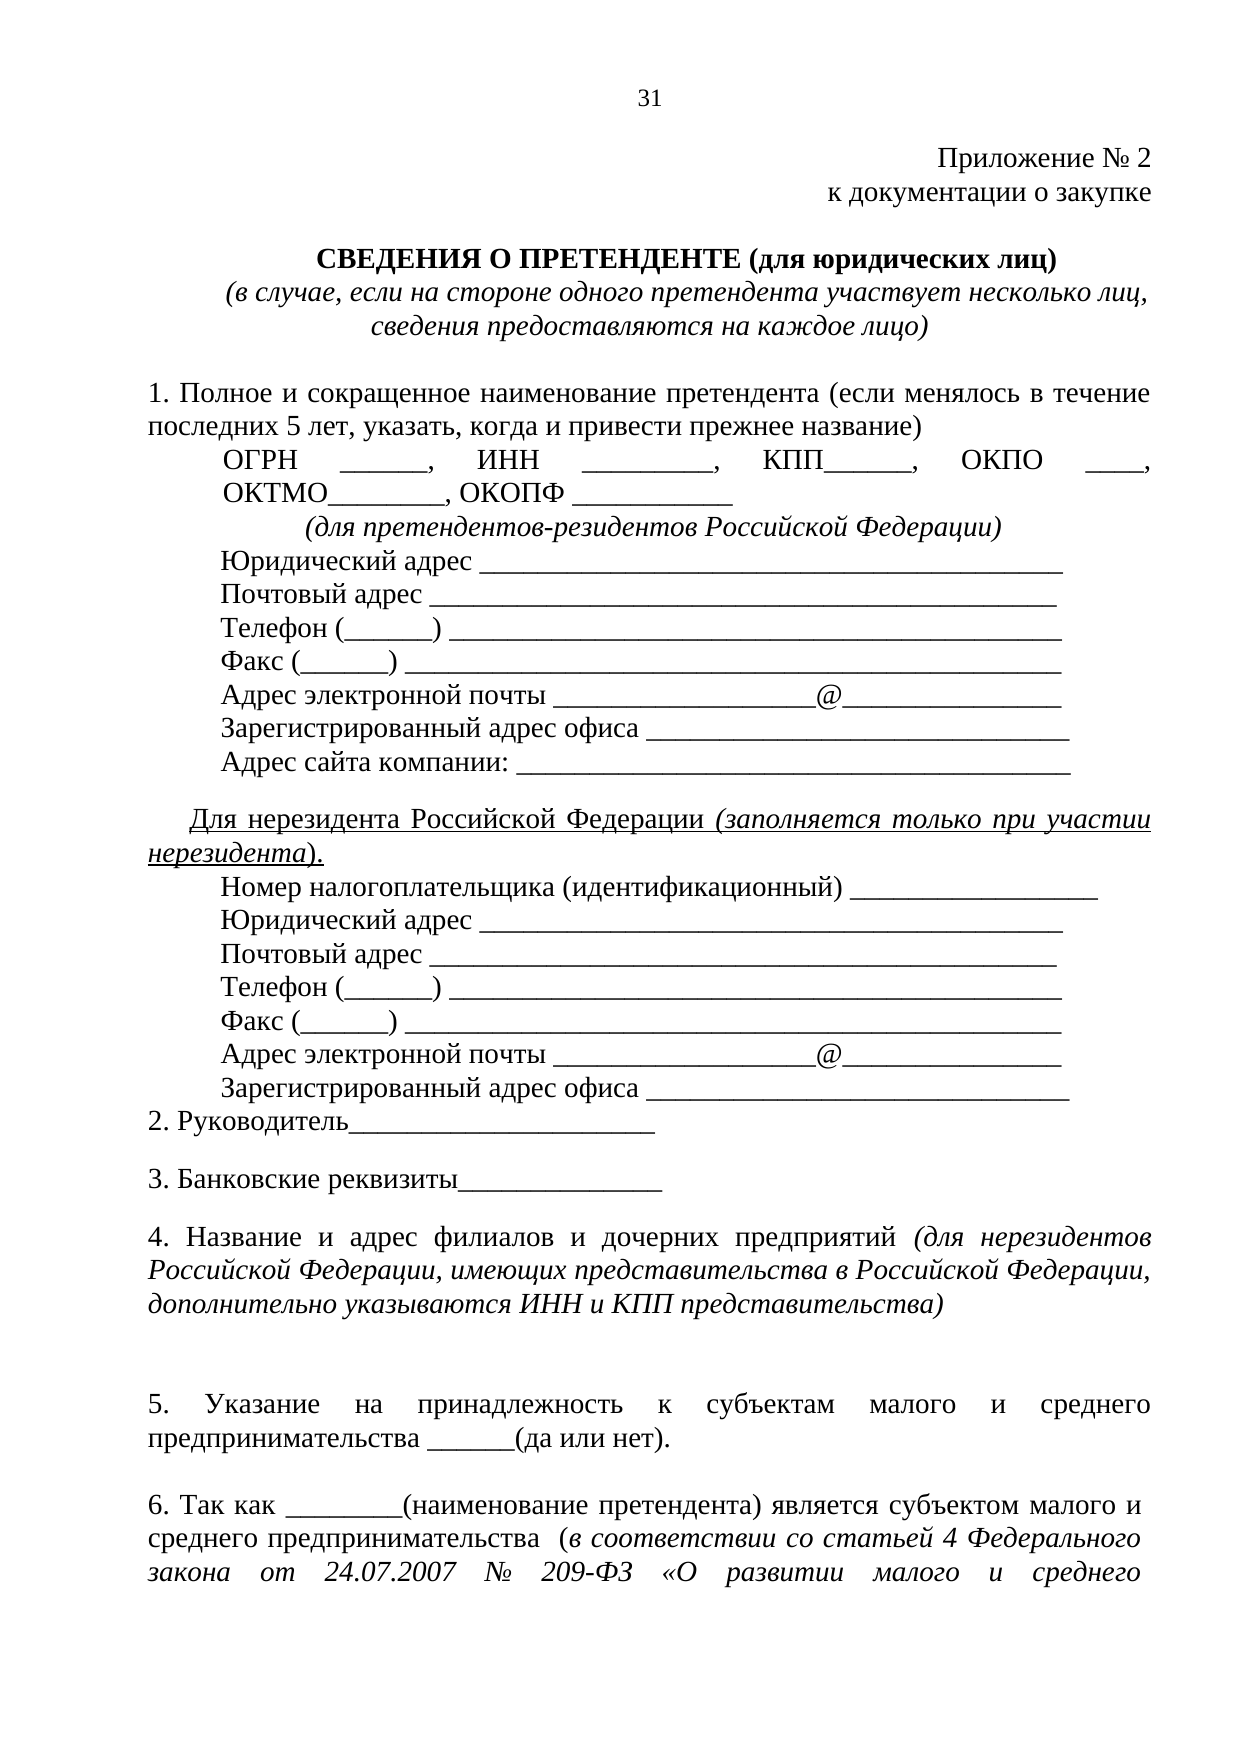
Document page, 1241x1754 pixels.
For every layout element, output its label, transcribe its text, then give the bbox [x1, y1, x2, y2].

text Почтовый адрес ___________________________________________ [148, 936, 1152, 969]
text (в случае, если на стороне одного претендента участвует несколько лиц, сведения предоставляются на каждое лицо) [148, 274, 1152, 341]
text Зарегистрированный адрес офиса _____________________________ [148, 1070, 1152, 1103]
text (для претендентов-резидентов Российской Федерации) [148, 509, 1152, 543]
text к документации о закупке [148, 174, 1152, 207]
text Номер налогоплательщика (идентификационный) _________________ [148, 869, 1152, 902]
text 5. Указание на принадлежность к субъектам малого и среднего предпринимательства ______(да или нет). [148, 1386, 1152, 1453]
text Адрес сайта компании: ______________________________________ [148, 744, 1152, 777]
text Факс (______) _____________________________________________ [148, 643, 1152, 677]
text Телефон (______) __________________________________________ [148, 610, 1152, 643]
text Адрес электронной почты __________________@_______________ [148, 677, 1152, 710]
text Телефон (______) __________________________________________ [148, 969, 1152, 1003]
text Факс (______) _____________________________________________ [148, 1003, 1152, 1036]
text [148, 1487, 1142, 1588]
text СВЕДЕНИЯ О ПРЕТЕНДЕНТЕ (для юридических лиц) [148, 241, 1152, 274]
text Почтовый адрес ___________________________________________ [148, 576, 1152, 610]
text 3. Банковские реквизиты______________ [148, 1161, 1152, 1194]
text 1. Полное и сокращенное наименование претендента (если менялось в течение последних 5 лет, указать, когда и привести прежнее название) [148, 375, 1152, 442]
text Адрес электронной почты __________________@_______________ [148, 1036, 1152, 1070]
text Для нерезидента Российской Федерации (заполняется только при участии нерезидента). [148, 802, 1152, 869]
text ОГРН ______, ИНН _________, КПП______, ОКПО ____, ОКТМО________, ОКОПФ ___________ [223, 442, 1152, 509]
text Юридический адрес ________________________________________ [148, 902, 1152, 936]
text Зарегистрированный адрес офиса _____________________________ [148, 710, 1152, 744]
text Приложение № 2 [148, 140, 1152, 174]
text Юридический адрес ________________________________________ [148, 543, 1152, 576]
text 4. Название и адрес филиалов и дочерних предприятий (для нерезидентов Российской Федерации, имеющих представительства в Российской Федерации, дополнительно указываются ИНН и КПП представительства) [148, 1219, 1152, 1319]
text 2. Руководитель_____________________ [148, 1103, 1152, 1137]
